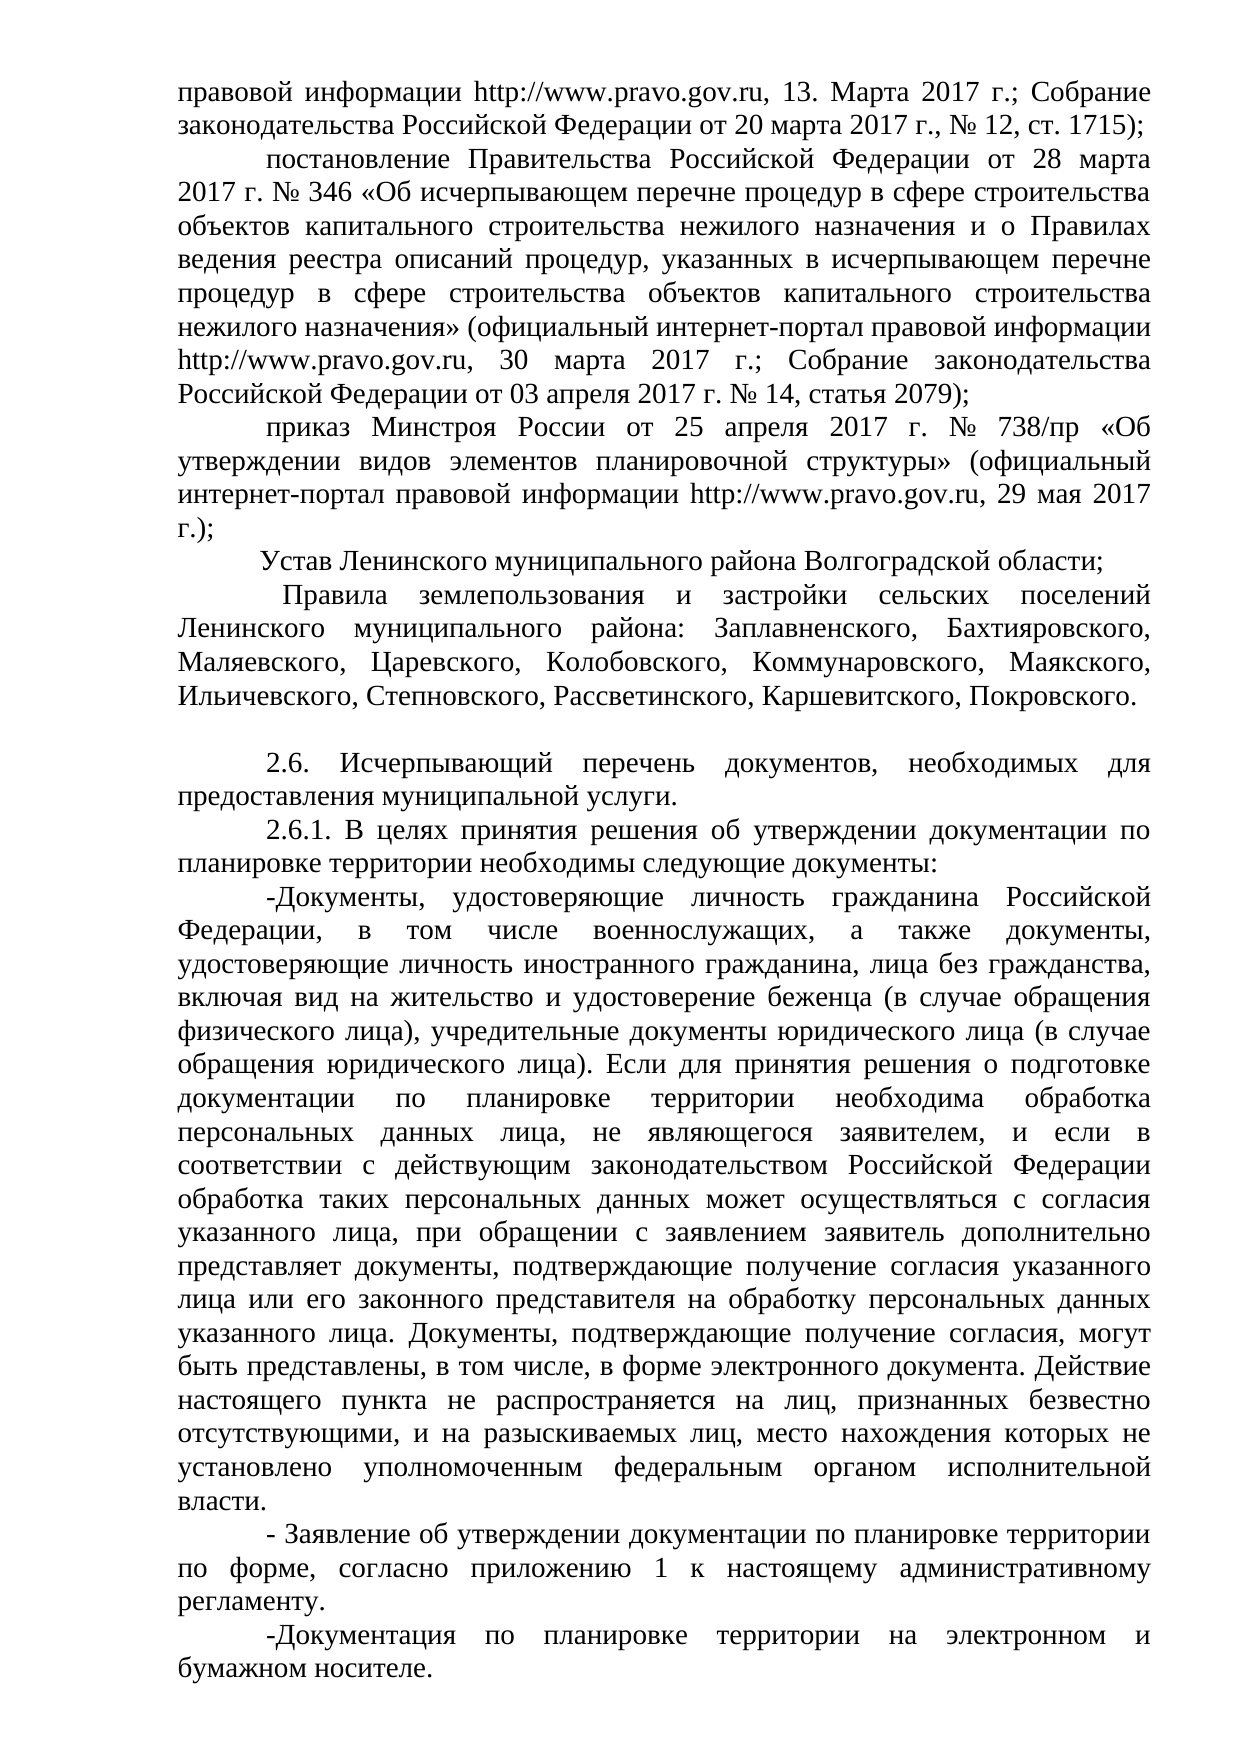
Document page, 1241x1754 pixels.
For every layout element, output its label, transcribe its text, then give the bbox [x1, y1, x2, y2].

text -Документы, удостоверяющие личность гражданина Российской Федерации, в том числе военнослужащих, а также документы, удостоверяющие личность иностранного гражданина, лица без гражданства, включая вид на жительство и удостоверение беженца (в случае обращения физического лица), учредительные документы юридического лица (в случае обращения юридического лица). Если для принятия решения о подготовке документации по планировке территории необходима обработка персональных данных лица, не являющегося заявителем, и если в соответствии с действующим законодательством Российской Федерации обработка таких персональных данных может осуществляться с согласия указанного лица, при обращении с заявлением заявитель дополнительно представляет документы, подтверждающие получение согласия указанного лица или его законного представителя на обработку персональных данных указанного лица. Документы, подтверждающие получение согласия, могут быть представлены, в том числе, в форме электронного документа. Действие настоящего пункта не распространяется на лиц, признанных безвестно отсутствующими, и на разыскиваемых лиц, место нахождения которых не установлено уполномоченным федеральным органом исполнительной власти. [177, 879, 1152, 1516]
text Правила землепользования и застройки сельских поселений Ленинского муниципального района: Заплавненского, Бахтияровского, Маляевского, Царевского, Колобовского, Коммунаровского, Маякского, Ильичевского, Степновского, Рассветинского, Каршевитского, Покровского. [177, 577, 1152, 711]
text -Документация по планировке территории на электронном и бумажном носителе. [177, 1617, 1152, 1684]
text - Заявление об утверждении документации по планировке территории по форме, согласно приложению 1 к настоящему административному регламенту. [177, 1516, 1152, 1617]
text Устав Ленинского муниципального района Волгоградской области; [177, 543, 1152, 577]
text приказ Минстроя России от 25 апреля 2017 г. № 738/пр «Об утверждении видов элементов планировочной структуры» (официальный интернет-портал правовой информации http://www.pravo.gov.ru, 29 мая 2017 г.); [177, 409, 1152, 543]
text постановление Правительства Российской Федерации от 28 марта 2017 г. № 346 «Об исчерпывающем перечне процедур в сфере строительства объектов капитального строительства нежилого назначения и о Правилах ведения реестра описаний процедур, указанных в исчерпывающем перечне процедур в сфере строительства объектов капитального строительства нежилого назначения» (официальный интернет-портал правовой информации http://www.pravo.gov.ru, 30 марта 2017 г.; Собрание законодательства Российской Федерации от 03 апреля 2017 г. № 14, статья 2079); [177, 141, 1152, 409]
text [177, 74, 1152, 141]
text 2.6.1. В целях принятия решения об утверждении документации по планировке территории необходимы следующие документы: [177, 812, 1152, 879]
text 2.6. Исчерпывающий перечень документов, необходимых для предоставления муниципальной услуги. [177, 745, 1152, 812]
